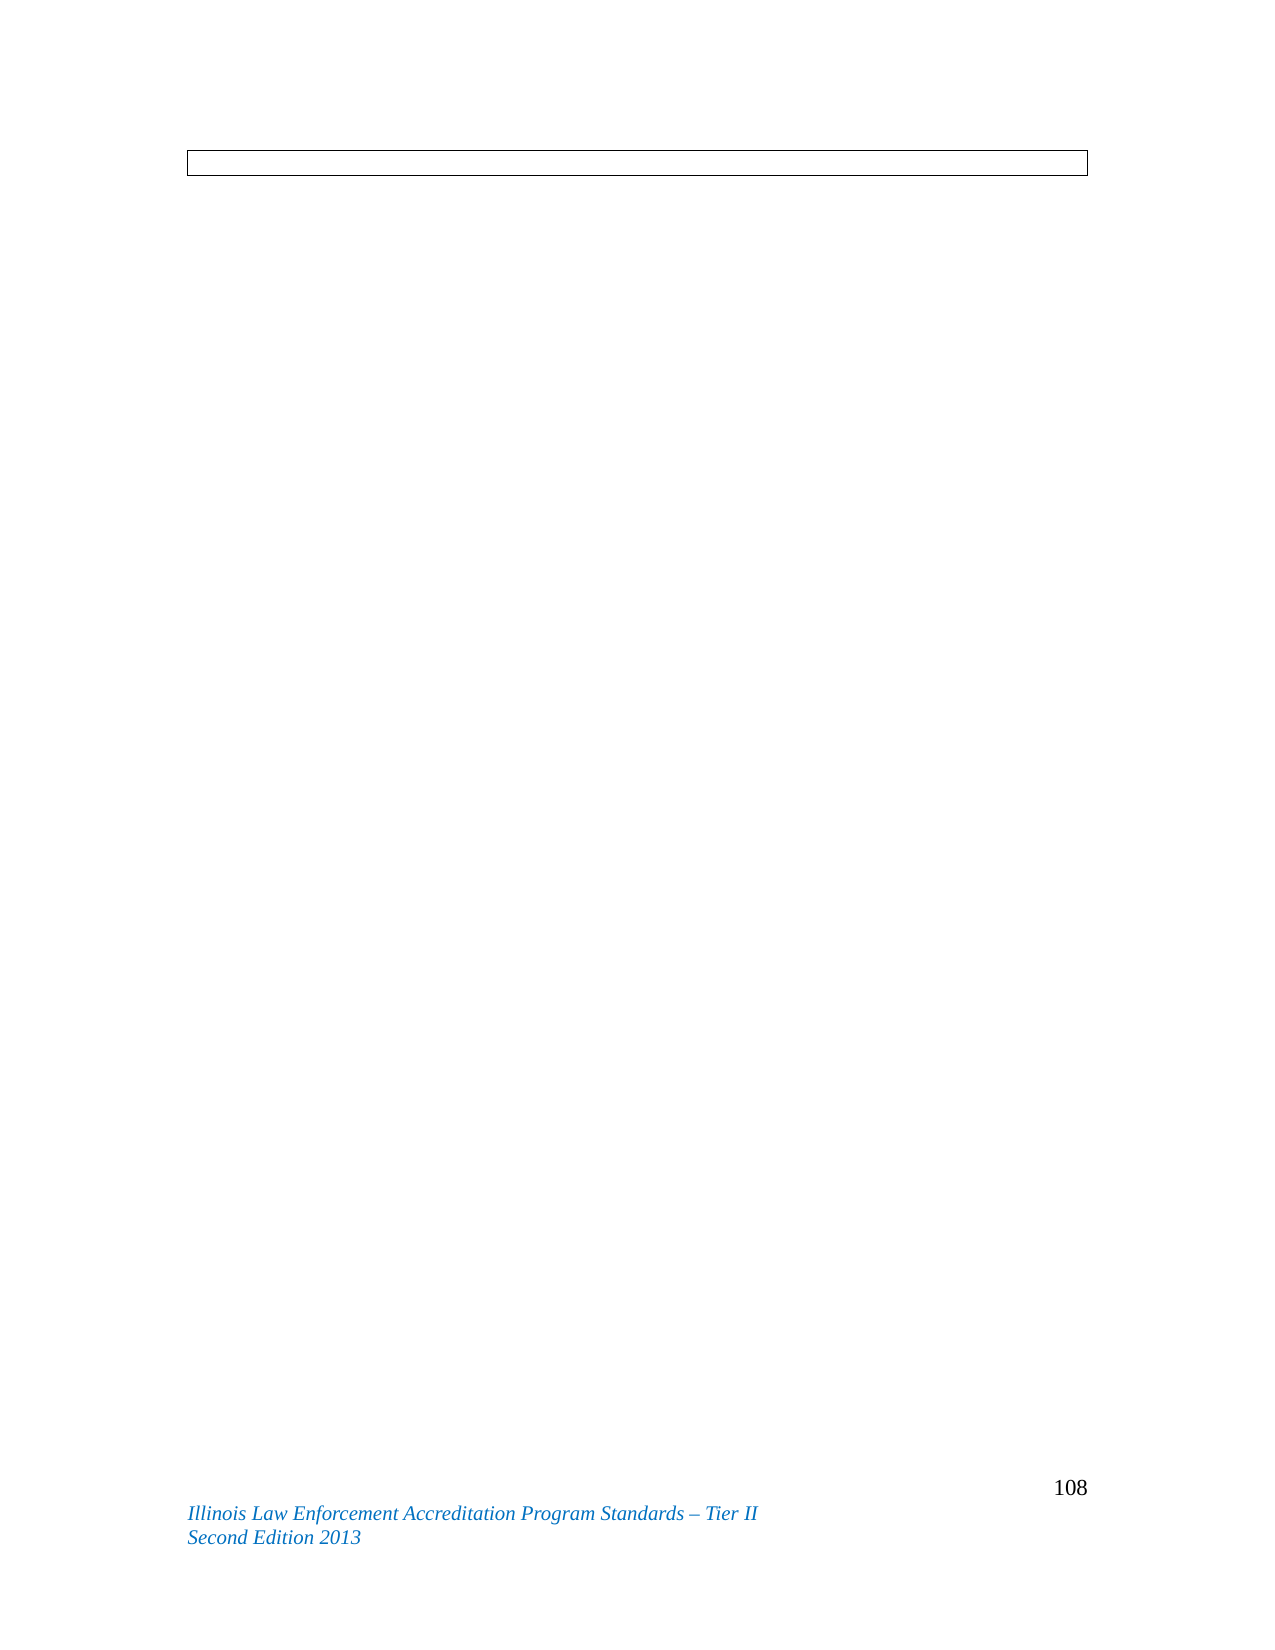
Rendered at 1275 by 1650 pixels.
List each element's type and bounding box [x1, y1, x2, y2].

table_cell [188, 151, 1087, 175]
